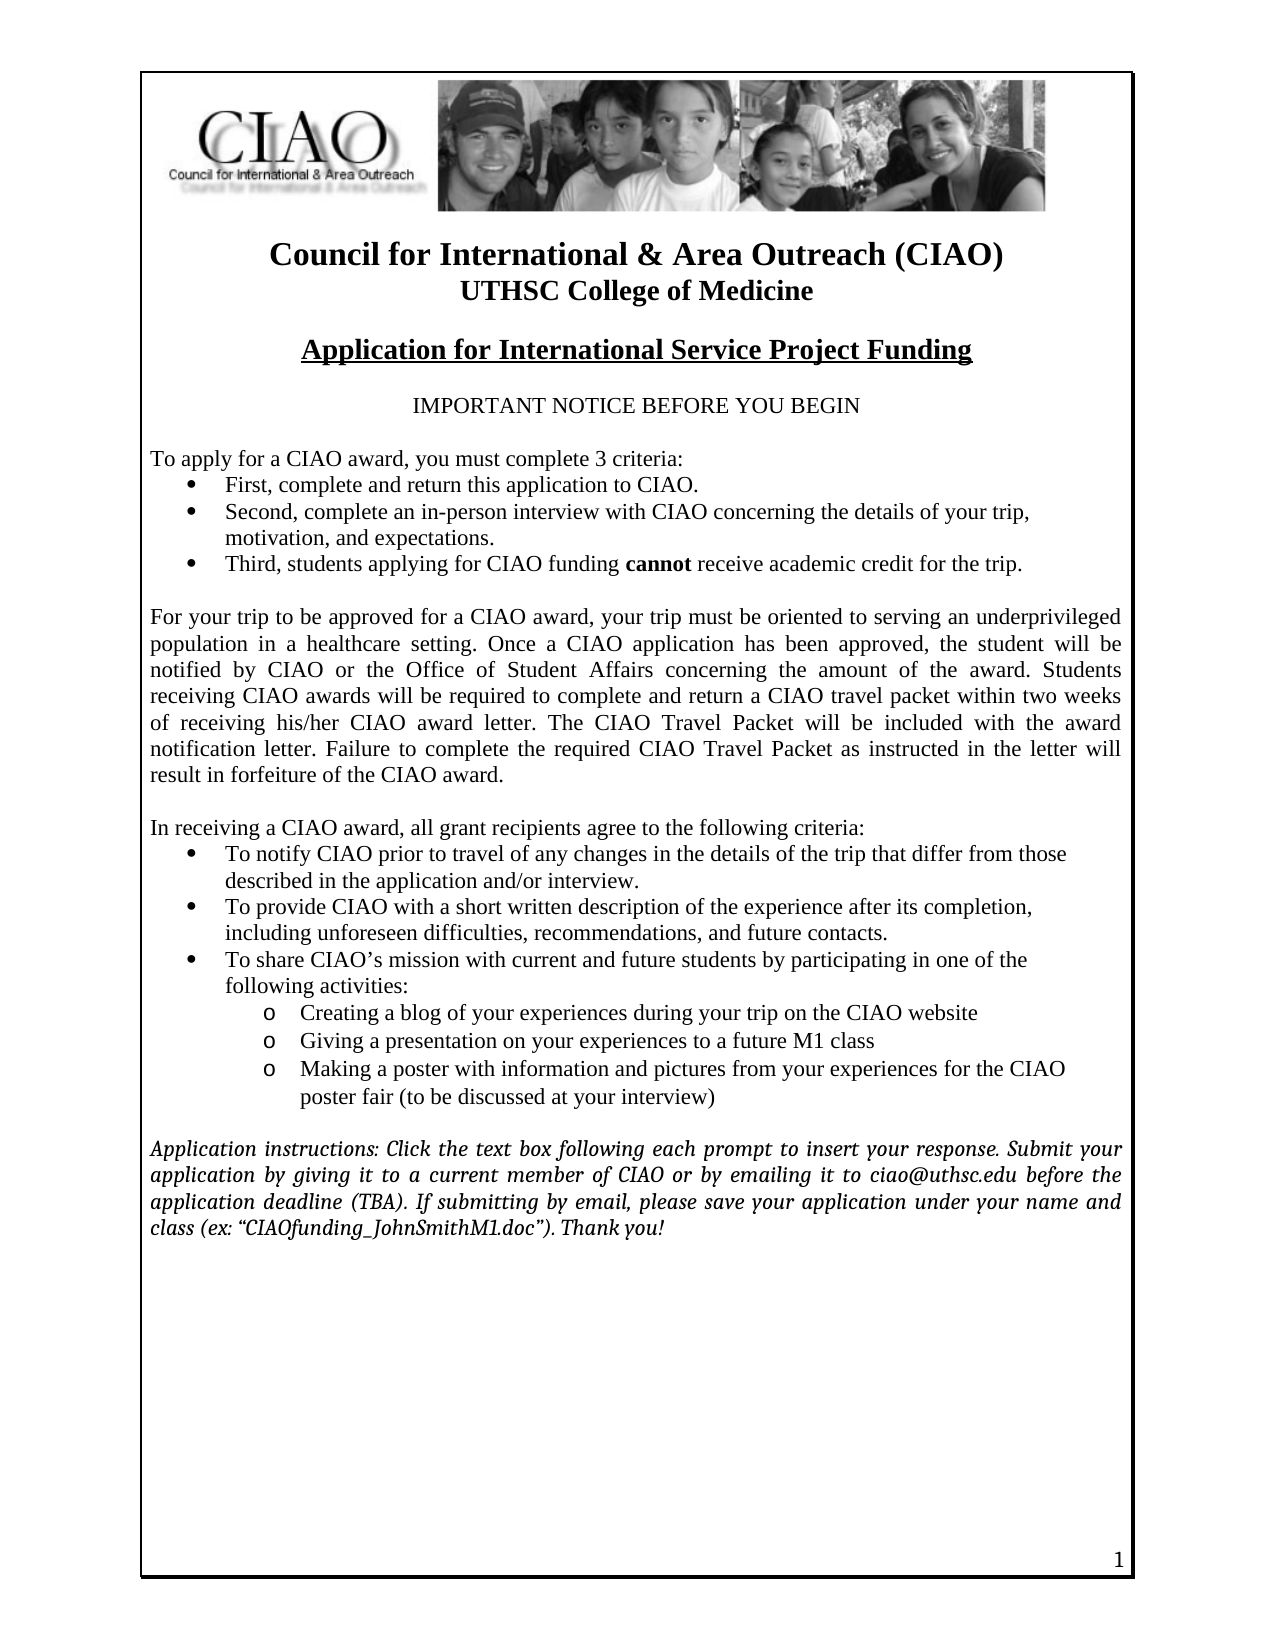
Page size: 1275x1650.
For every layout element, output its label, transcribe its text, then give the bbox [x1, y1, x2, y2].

list Third, students applying for CIAO funding cannot receive academic credit for the trip. [187, 551, 1123, 577]
list Making a poster with information and pictures from your experiences for the CIAO poster fair (to be discussed at your interview) [262, 1055, 1123, 1109]
text UTHSC College of Medicine [150, 273, 1123, 306]
text Application for International Service Project Funding [150, 332, 1123, 366]
list To notify CIAO prior to travel of any changes in the details of the trip that differ from those described in the application and/or interview. [187, 840, 1123, 893]
list Second, complete an in-person interview with CIAO concerning the details of your trip, motivation, and expectations. [187, 498, 1123, 551]
picture [150, 75, 1050, 235]
text To apply for a CIAO award, you must complete 3 criteria: [150, 445, 1123, 471]
text Council for International & Area Outreach (CIAO) [150, 234, 1123, 273]
text IMPORTANT NOTICE BEFORE YOU BEGIN [150, 392, 1123, 419]
list To share CIAO’s mission with current and future students by participating in one of the following activities: [187, 946, 1123, 998]
list To provide CIAO with a short written description of the experience after its completion, including unforeseen difficulties, recommendations, and future contacts. [187, 893, 1123, 946]
list Creating a blog of your experiences during your trip on the CIAO website [262, 998, 1123, 1027]
text For your trip to be approved for a CIAO award, your trip must be oriented to serving an underprivileged population in a healthcare setting. Once a CIAO application has been approved, the student will be notified by CIAO or the Office of Student Affairs concerning the amount of the award. Students receiving CIAO awards will be required to complete and return a CIAO travel packet within two weeks of receiving his/her CIAO award letter. The CIAO Travel Packet will be included with the award notification letter. Failure to complete the required CIAO Travel Packet as instructed in the letter will result in forfeiture of the CIAO award. [150, 603, 1123, 788]
list First, complete and return this application to CIAO. [187, 471, 1123, 498]
list Giving a presentation on your experiences to a future M1 class [262, 1027, 1123, 1055]
text In receiving a CIAO award, all grant recipients agree to the following criteria: [150, 814, 1123, 840]
text Application instructions: Click the text box following each prompt to insert your response. Submit your application by giving it to a current member of CIAO or by emailing it to ciao@uthsc.edu before the application deadline (TBA). If submitting by email, please save your application under your name and class (ex: “CIAOfunding_JohnSmithM1.doc”). Thank you! [150, 1136, 1123, 1241]
